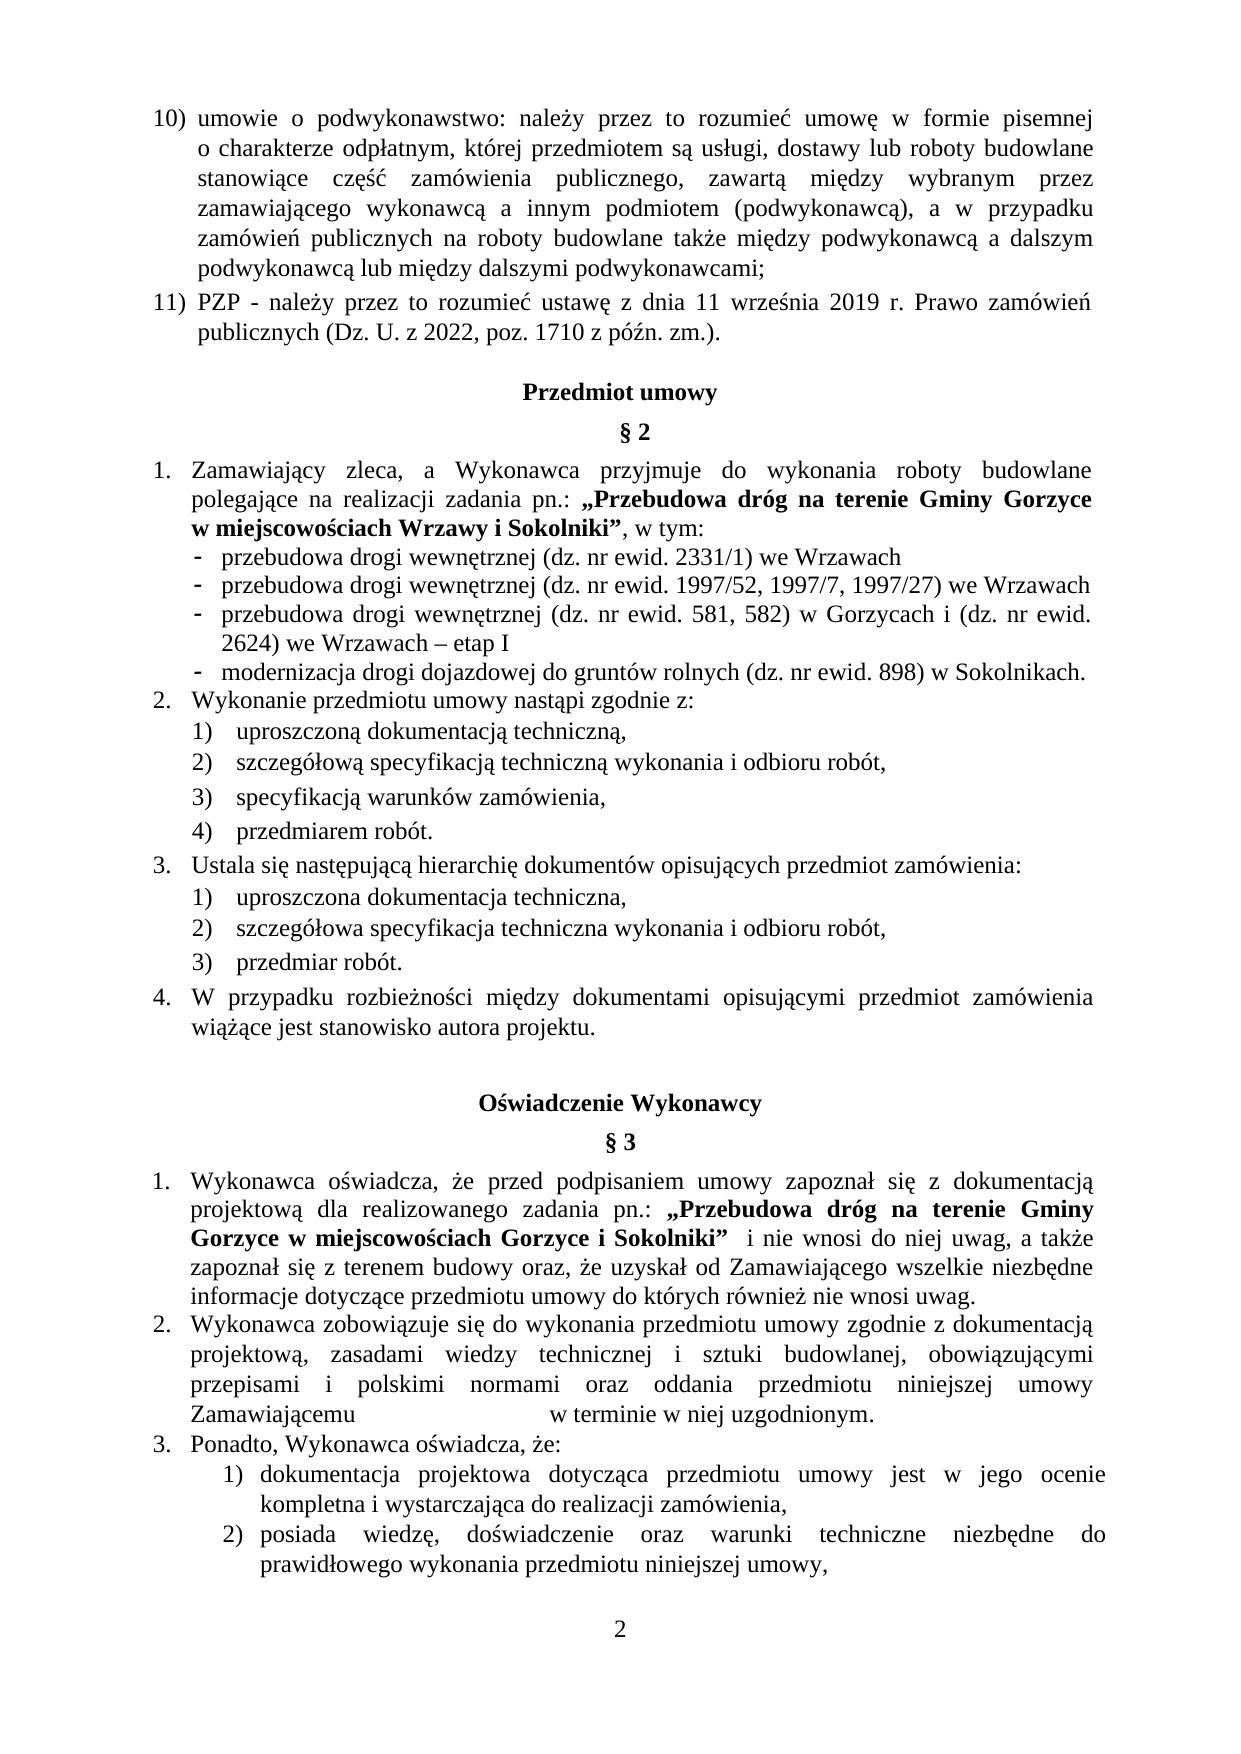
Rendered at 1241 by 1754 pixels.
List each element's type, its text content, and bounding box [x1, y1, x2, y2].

list Ustala się następującą hierarchię dokumentów opisujących przedmiot zamówienia: [153, 850, 1094, 879]
list Wykonawca zobowiązuje się do wykonania przedmiotu umowy zgodnie z dokumentacją projektową, zasadami wiedzy technicznej i sztuki budowlanej, obowiązującymi przepisami i polskimi normami oraz oddania przedmiotu niniejszej umowy Zamawiającemu w terminie w niej uzgodnionym. [153, 1309, 1094, 1428]
subtitle § 3 [177, 1127, 1063, 1156]
list szczegółowa specyfikacja techniczna wykonania i odbioru robót, [192, 913, 958, 942]
list przebudowa drogi wewnętrznej (dz. nr ewid. 581, 582) w Gorzycach i (dz. nr ewid. 2624) we Wrzawach – etap I [192, 599, 1092, 657]
list przedmiar robót. [192, 947, 958, 976]
list uproszczona dokumentacja techniczna, [192, 882, 1094, 911]
list Ponadto, Wykonawca oświadcza, że: [153, 1429, 1094, 1458]
list przebudowa drogi wewnętrznej (dz. nr ewid. 1997/52, 1997/7, 1997/27) we Wrzawach [192, 571, 1092, 599]
list przedmiarem robót. [192, 816, 958, 845]
list przebudowa drogi wewnętrznej (dz. nr ewid. 2331/1) we Wrzawach [192, 542, 1092, 571]
list PZP - należy przez to rozumieć ustawę z dnia 11 września 2019 r. Prawo zamówień publicznych (Dz. U. z 2022, poz. 1710 z późn. zm.). [153, 287, 1092, 346]
list specyfikacją warunków zamówienia, [192, 782, 958, 810]
subtitle § 2 [177, 417, 1092, 445]
list uproszczoną dokumentacją techniczną, [192, 716, 1094, 745]
list Wykonawca oświadcza, że przed podpisaniem umowy zapoznał się z dokumentacją projektową dla realizowanego zadania pn.: „Przebudowa dróg na terenie Gminy Gorzyce w miejscowościach Gorzyce i Sokolniki” i nie wnosi do niej uwag, a także zapoznał się z terenem budowy oraz, że uzyskał od Zamawiającego wszelkie niezbędne informacje dotyczące przedmiotu umowy do których również nie wnosi uwag. [152, 1166, 1094, 1309]
list W przypadku rozbieżności między dokumentami opisującymi przedmiot zamówienia wiążące jest stanowisko autora projektu. [153, 982, 1094, 1040]
list posiada wiedzę, doświadczenie oraz warunki techniczne niezbędne do prawidłowego wykonania przedmiotu niniejszej umowy, [222, 1519, 1107, 1577]
subtitle Oświadczenie Wykonawcy [177, 1088, 1063, 1116]
subtitle Przedmiot umowy [177, 377, 1063, 406]
list dokumentacja projektowa dotycząca przedmiotu umowy jest w jego ocenie kompletna i wystarczająca do realizacji zamówienia, [222, 1459, 1107, 1518]
list Zamawiający zleca, a Wykonawca przyjmuje do wykonania roboty budowlane polegające na realizacji zadania pn.: „Przebudowa dróg na terenie Gminy Gorzyce w miejscowościach Wrzawy i Sokolniki”, w tym: [153, 456, 1092, 542]
list Wykonanie przedmiotu umowy nastąpi zgodnie z: [153, 686, 1094, 714]
list umowie o podwykonawstwo: należy przez to rozumieć umowę w formie pisemnej o charakterze odpłatnym, której przedmiotem są usługi, dostawy lub roboty budowlane stanowiące część zamówienia publicznego, zawartą między wybranym przez zamawiającego wykonawcą a innym podmiotem (podwykonawcą), a w przypadku zamówień publicznych na roboty budowlane także między podwykonawcą a dalszym podwykonawcą lub między dalszymi podwykonawcami; [153, 103, 1094, 282]
list modernizacja drogi dojazdowej do gruntów rolnych (dz. nr ewid. 898) w Sokolnikach. [192, 657, 1092, 686]
list szczegółową specyfikacją techniczną wykonania i odbioru robót, [192, 747, 1092, 776]
